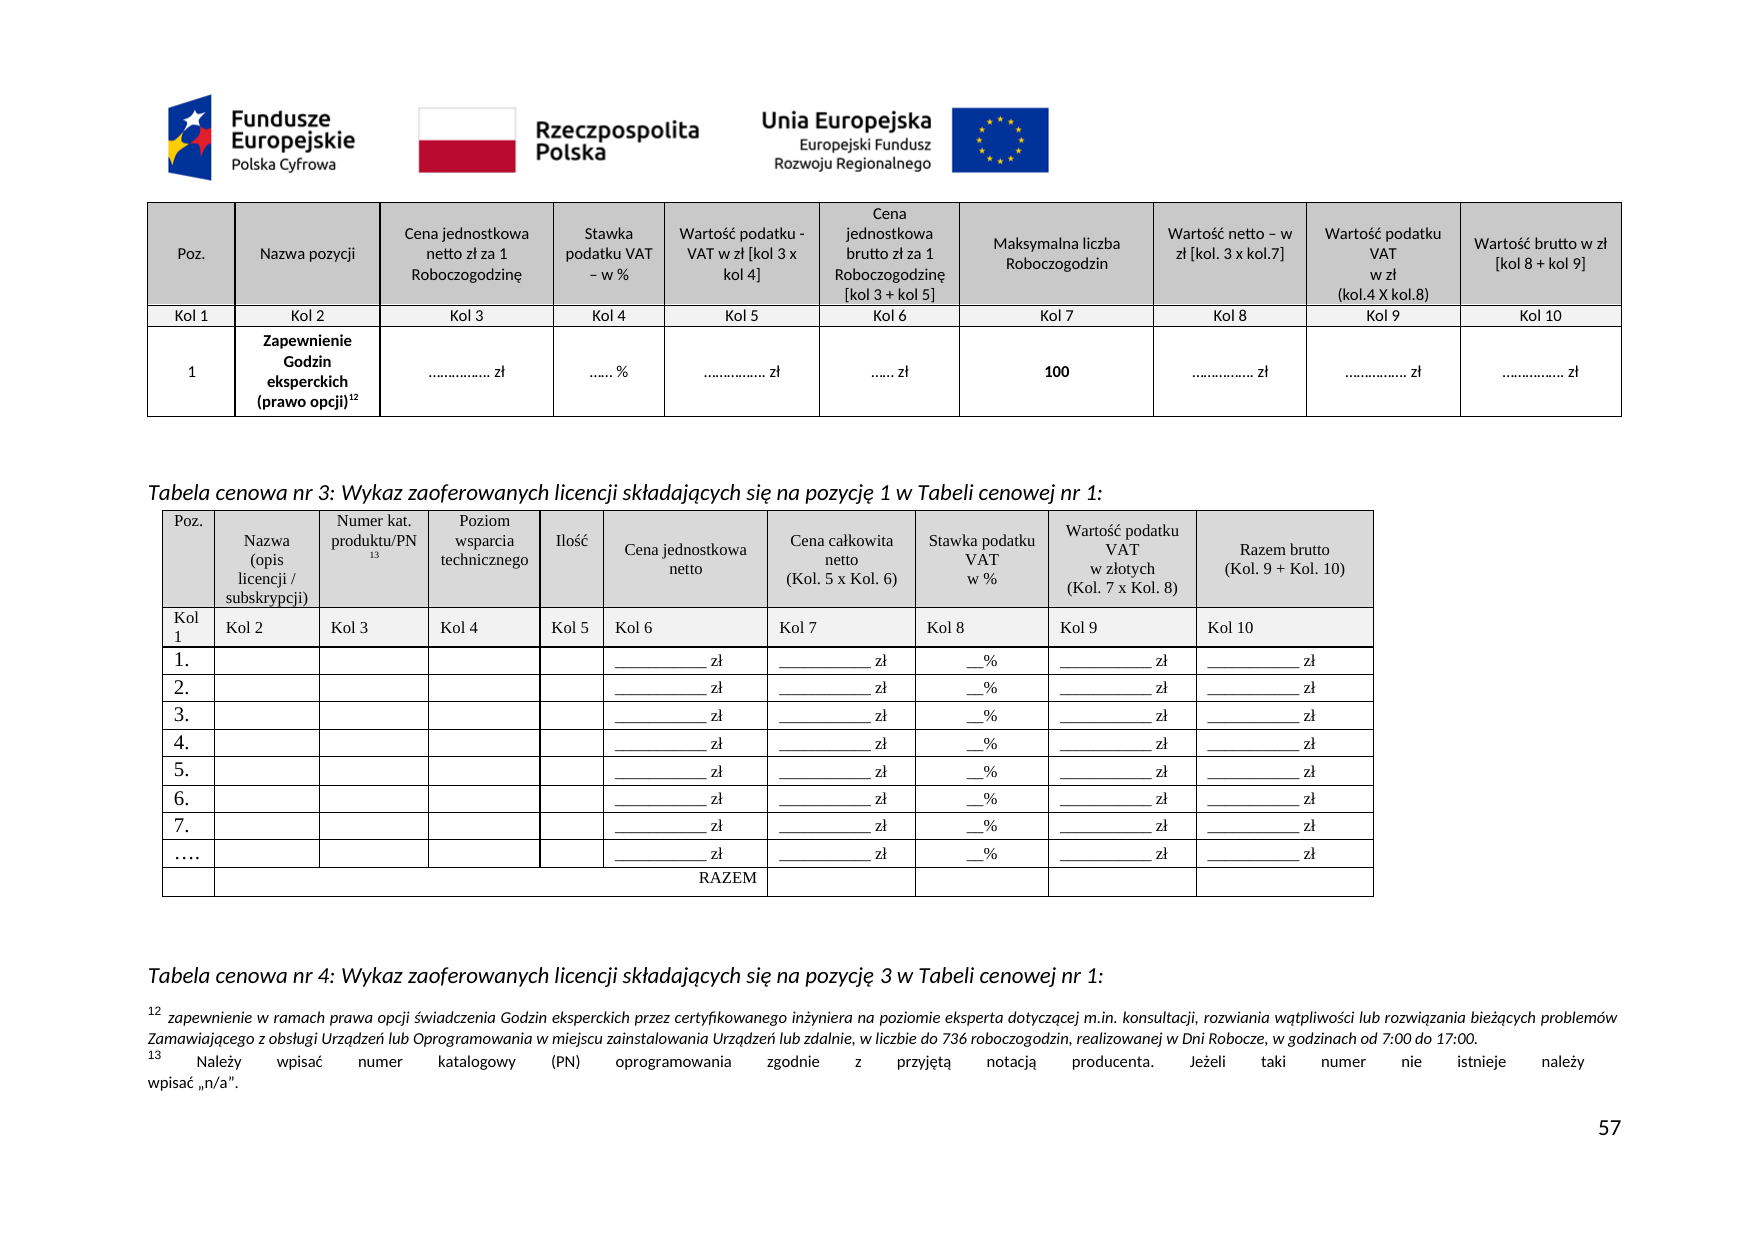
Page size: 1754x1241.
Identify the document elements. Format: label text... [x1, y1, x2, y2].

table_cell ___________ zł [768, 730, 915, 756]
table_cell ___________ zł [768, 757, 915, 784]
table_cell Kol 3 [320, 608, 428, 646]
table_cell [215, 648, 319, 673]
table_cell ___________ zł [1197, 840, 1373, 867]
table_cell __% [916, 813, 1048, 839]
table_cell ___________ zł [1197, 702, 1373, 729]
table_cell 6. [163, 786, 214, 812]
table_cell ___________ zł [604, 648, 767, 673]
table_cell ___________ zł [1049, 813, 1196, 839]
table_cell 5. [163, 757, 214, 784]
table_cell [215, 702, 319, 729]
table_cell Kol 8 [916, 608, 1048, 646]
table_cell ……………. zł [1307, 327, 1460, 416]
table_cell [320, 757, 428, 784]
table_header Wartość podatku VAT w zł (kol.4 X kol.8) [1307, 203, 1460, 304]
table_cell ___________ zł [1049, 648, 1196, 673]
table_cell __% [916, 840, 1048, 867]
table_cell ___________ zł [604, 730, 767, 756]
table_cell [541, 813, 603, 839]
table_cell [163, 868, 214, 896]
table_cell ___________ zł [1197, 675, 1373, 701]
table_cell [215, 813, 319, 839]
table_cell 1. [163, 648, 214, 673]
table_cell Kol 9 [1049, 608, 1196, 646]
table_cell 7. [163, 813, 214, 839]
table_cell Kol 6 [820, 306, 959, 326]
table_cell [541, 730, 603, 756]
table_cell ___________ zł [1049, 702, 1196, 729]
table_cell __% [916, 786, 1048, 812]
table_cell __% [916, 757, 1048, 784]
table_cell [215, 730, 319, 756]
table_cell [215, 786, 319, 812]
table_header Cena jednostkowa netto [604, 511, 767, 607]
table_header Numer kat. produktu/PN [320, 511, 428, 607]
table_cell __% [916, 675, 1048, 701]
table_cell [320, 702, 428, 729]
table_cell ___________ zł [604, 786, 767, 812]
table_cell [429, 675, 539, 701]
table_cell 2. [163, 675, 214, 701]
table_header Cena całkowita netto (Kol. 5 x Kol. 6) [768, 511, 915, 607]
list Tabela cenowa nr 4: Wykaz zaoferowanych licencji składających się na pozycję 3 w Tabeli cenowej nr 1: [148, 961, 1621, 989]
table_header Wartość podatku VAT w złotych (Kol. 7 x Kol. 8) [1049, 511, 1196, 607]
table_cell [1197, 868, 1373, 896]
table_cell 1 [148, 327, 234, 416]
table_cell Kol 3 [381, 306, 553, 326]
table_cell __% [916, 702, 1048, 729]
table_cell Kol 7 [960, 306, 1153, 326]
table_cell [429, 840, 539, 867]
table_cell Zapewnienie Godzin eksperckich (prawo opcji) [236, 327, 379, 416]
table_cell [320, 786, 428, 812]
table_cell ___________ zł [1197, 757, 1373, 784]
table_cell [320, 813, 428, 839]
table_cell ___________ zł [604, 757, 767, 784]
table_cell [215, 840, 319, 867]
table_cell Kol 4 [554, 306, 664, 326]
table_header Nazwa pozycji [236, 203, 379, 304]
table_cell ___________ zł [1197, 813, 1373, 839]
table_header Nazwa (opis licencji / subskrypcji) [215, 511, 319, 607]
table_cell [215, 757, 319, 784]
table_cell ___________ zł [604, 813, 767, 839]
table_cell [541, 702, 603, 729]
table_cell Kol 2 [236, 306, 379, 326]
table_cell Kol 1 [148, 306, 234, 326]
table_cell Kol 10 [1197, 608, 1373, 646]
table_cell 4. [163, 730, 214, 756]
table_cell Kol 7 [768, 608, 915, 646]
table_cell [320, 648, 428, 673]
table_cell ___________ zł [1197, 786, 1373, 812]
table_cell [541, 648, 603, 673]
table_cell [541, 786, 603, 812]
table_cell 100 [960, 327, 1153, 416]
table_cell ___________ zł [768, 648, 915, 673]
table_header Ilość [541, 511, 603, 607]
table_cell …… % [554, 327, 664, 416]
table_cell ___________ zł [768, 702, 915, 729]
table_cell ___________ zł [604, 840, 767, 867]
table_header Poziom wsparcia technicznego [429, 511, 539, 607]
table_cell ___________ zł [1197, 730, 1373, 756]
table_header Stawka podatku VAT – w % [554, 203, 664, 304]
table_cell ……………. zł [381, 327, 553, 416]
table_cell 3. [163, 702, 214, 729]
table_cell ___________ zł [768, 840, 915, 867]
table_cell ___________ zł [1049, 675, 1196, 701]
table_cell …… zł [820, 327, 959, 416]
table_cell Kol 8 [1154, 306, 1306, 326]
table_cell [320, 675, 428, 701]
table_cell [916, 868, 1048, 896]
list Tabela cenowa nr 3: Wykaz zaoferowanych licencji składających się na pozycję 1 w Tabeli cenowej nr 1: [148, 478, 1621, 506]
table_cell [541, 675, 603, 701]
table_cell ___________ zł [604, 675, 767, 701]
table_cell __% [916, 648, 1048, 673]
table_cell Kol 10 [1461, 306, 1621, 326]
table_header Wartość brutto w zł [kol 8 + kol 9] [1461, 203, 1621, 304]
table_cell Kol 5 [665, 306, 819, 326]
table_cell ___________ zł [1049, 840, 1196, 867]
table_cell [429, 813, 539, 839]
table_header Wartość podatku - VAT w zł [kol 3 x kol 4] [665, 203, 819, 304]
table_cell ……………. zł [1461, 327, 1621, 416]
table_header Wartość netto – w zł [kol. 3 x kol.7] [1154, 203, 1306, 304]
table_header Razem brutto (Kol. 9 + Kol. 10) [1197, 511, 1373, 607]
picture [147, 73, 1070, 202]
table_header Stawka podatku VAT w % [916, 511, 1048, 607]
table_header Cena jednostkowa brutto zł za 1 Roboczogodzinę [kol 3 + kol 5] [820, 203, 959, 304]
table_cell [768, 868, 915, 896]
table_cell ___________ zł [768, 813, 915, 839]
table_cell [429, 702, 539, 729]
table_cell ___________ zł [768, 675, 915, 701]
table_cell [320, 840, 428, 867]
table_cell [320, 730, 428, 756]
table_cell ___________ zł [1049, 757, 1196, 784]
table_cell ___________ zł [1049, 730, 1196, 756]
table_cell ___________ zł [1049, 786, 1196, 812]
table_cell Kol 5 [541, 608, 603, 646]
table_cell Kol 6 [604, 608, 767, 646]
table_cell ___________ zł [768, 786, 915, 812]
table_header Poz. [148, 203, 234, 304]
table_header Cena jednostkowa netto zł za 1 Roboczogodzinę [381, 203, 553, 304]
table_header Poz. [163, 511, 214, 607]
table_header Maksymalna liczba Roboczogodzin [960, 203, 1153, 304]
table_cell ……………. zł [1154, 327, 1306, 416]
table_cell [429, 786, 539, 812]
table_cell Kol 1 [163, 608, 214, 646]
table_cell ___________ zł [1197, 648, 1373, 673]
table_cell [1049, 868, 1196, 896]
table_cell Kol 9 [1307, 306, 1460, 326]
table_cell Kol 4 [429, 608, 539, 646]
table_cell [429, 757, 539, 784]
table_cell [429, 648, 539, 673]
table_cell RAZEM [215, 868, 767, 896]
table_cell [215, 675, 319, 701]
table_cell [541, 757, 603, 784]
table_cell Kol 2 [215, 608, 319, 646]
table_cell …. [163, 840, 214, 867]
table_cell __% [916, 730, 1048, 756]
table_cell ___________ zł [604, 702, 767, 729]
table_cell ……………. zł [665, 327, 819, 416]
table_cell [429, 730, 539, 756]
table_cell [541, 840, 603, 867]
